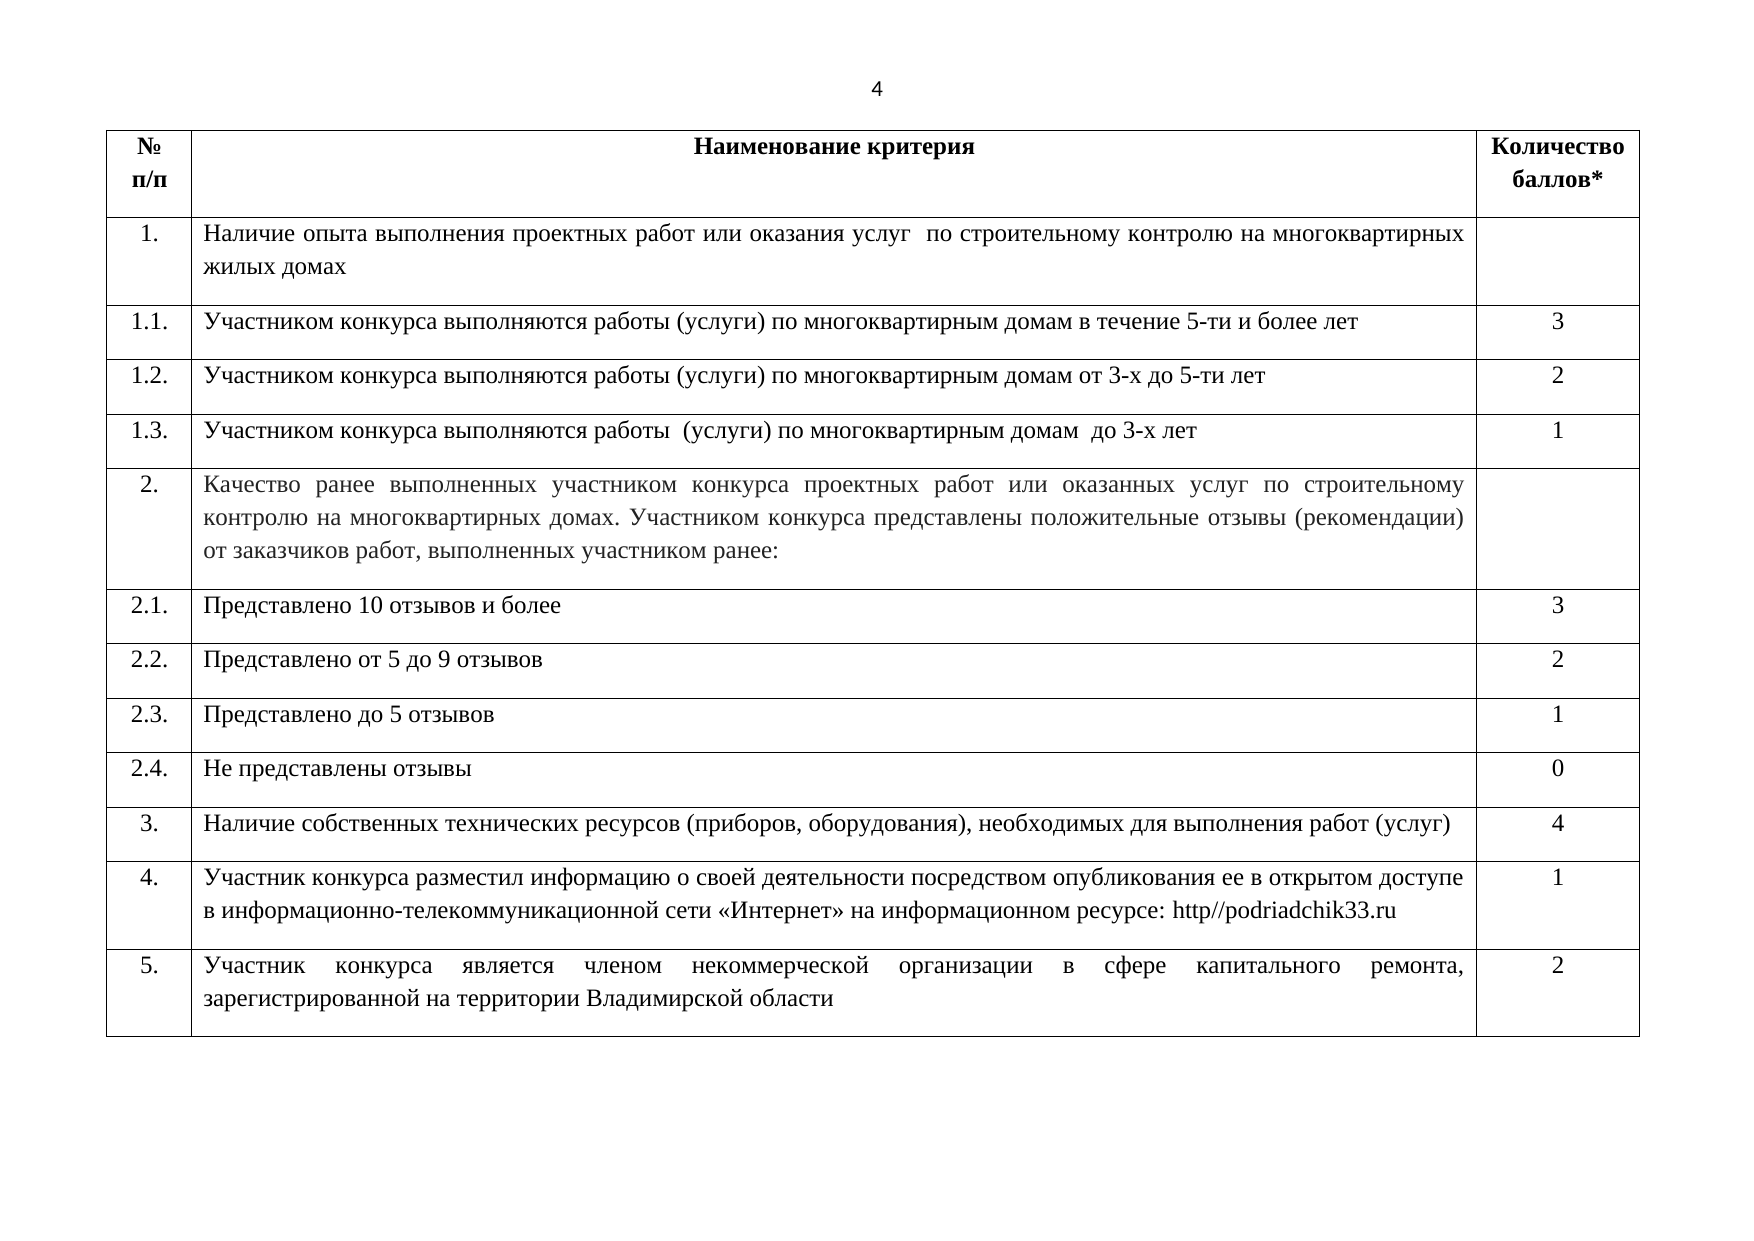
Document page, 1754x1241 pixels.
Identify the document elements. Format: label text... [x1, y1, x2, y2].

table_cell 2.3. [107, 699, 191, 752]
table_header Количество баллов* [1477, 131, 1639, 217]
table_cell Участник конкурса является членом некоммерческой организации в сфере капитального ремонта, зарегистрированной на территории Владимирской области [192, 950, 1476, 1036]
table_cell 5. [107, 950, 191, 1036]
table_cell 1. [107, 218, 191, 305]
table_cell Представлено до 5 отзывов [192, 699, 1476, 752]
table_cell 1 [1477, 415, 1639, 468]
table_cell 3. [107, 808, 191, 861]
table_cell Участником конкурса выполняются работы (услуги) по многоквартирным домам в течение 5-ти и более лет [192, 306, 1476, 359]
table_cell 2 [1477, 950, 1639, 1036]
table_cell Наличие опыта выполнения проектных работ или оказания услуг по строительному контролю на многоквартирных жилых домах [192, 218, 1476, 305]
table_cell 3 [1477, 590, 1639, 643]
table_cell 0 [1477, 753, 1639, 807]
table_cell 2 [1477, 644, 1639, 698]
table_cell Наличие собственных технических ресурсов (приборов, оборудования), необходимых для выполнения работ (услуг) [192, 808, 1476, 861]
table_cell 1.3. [107, 415, 191, 468]
table_header № п/п [107, 131, 191, 217]
table_cell [1477, 218, 1639, 305]
table_cell Представлено 10 отзывов и более [192, 590, 1476, 643]
table_cell 1 [1477, 699, 1639, 752]
table_cell 1 [1477, 862, 1639, 949]
table_cell 2 [1477, 360, 1639, 414]
table_cell 4. [107, 862, 191, 949]
table_cell Участником конкурса выполняются работы (услуги) по многоквартирным домам от 3-х до 5-ти лет [192, 360, 1476, 414]
table_cell 2.1. [107, 590, 191, 643]
table_cell 3 [1477, 306, 1639, 359]
table_cell 1.1. [107, 306, 191, 359]
table_header Наименование критерия [192, 131, 1476, 217]
table_cell 2.2. [107, 644, 191, 698]
table_cell Участником конкурса выполняются работы (услуги) по многоквартирным домам до 3-х лет [192, 415, 1476, 468]
table_cell Качество ранее выполненных участником конкурса проектных работ или оказанных услуг по строительному контролю на многоквартирных домах. Участником конкурса представлены положительные отзывы (рекомендации) от заказчиков работ, выполненных участником ранее: [192, 469, 1476, 589]
table_cell 4 [1477, 808, 1639, 861]
table_cell Не представлены отзывы [192, 753, 1476, 807]
table_cell Представлено от 5 до 9 отзывов [192, 644, 1476, 698]
table_cell 2. [107, 469, 191, 589]
table_cell Участник конкурса разместил информацию о своей деятельности посредством опубликования ее в открытом доступе в информационно-телекоммуникационной сети «Интернет» на информационном ресурсе: http//podriadchik33.ru [192, 862, 1476, 949]
table_cell 1.2. [107, 360, 191, 414]
table_cell [1477, 469, 1639, 589]
table_cell 2.4. [107, 753, 191, 807]
